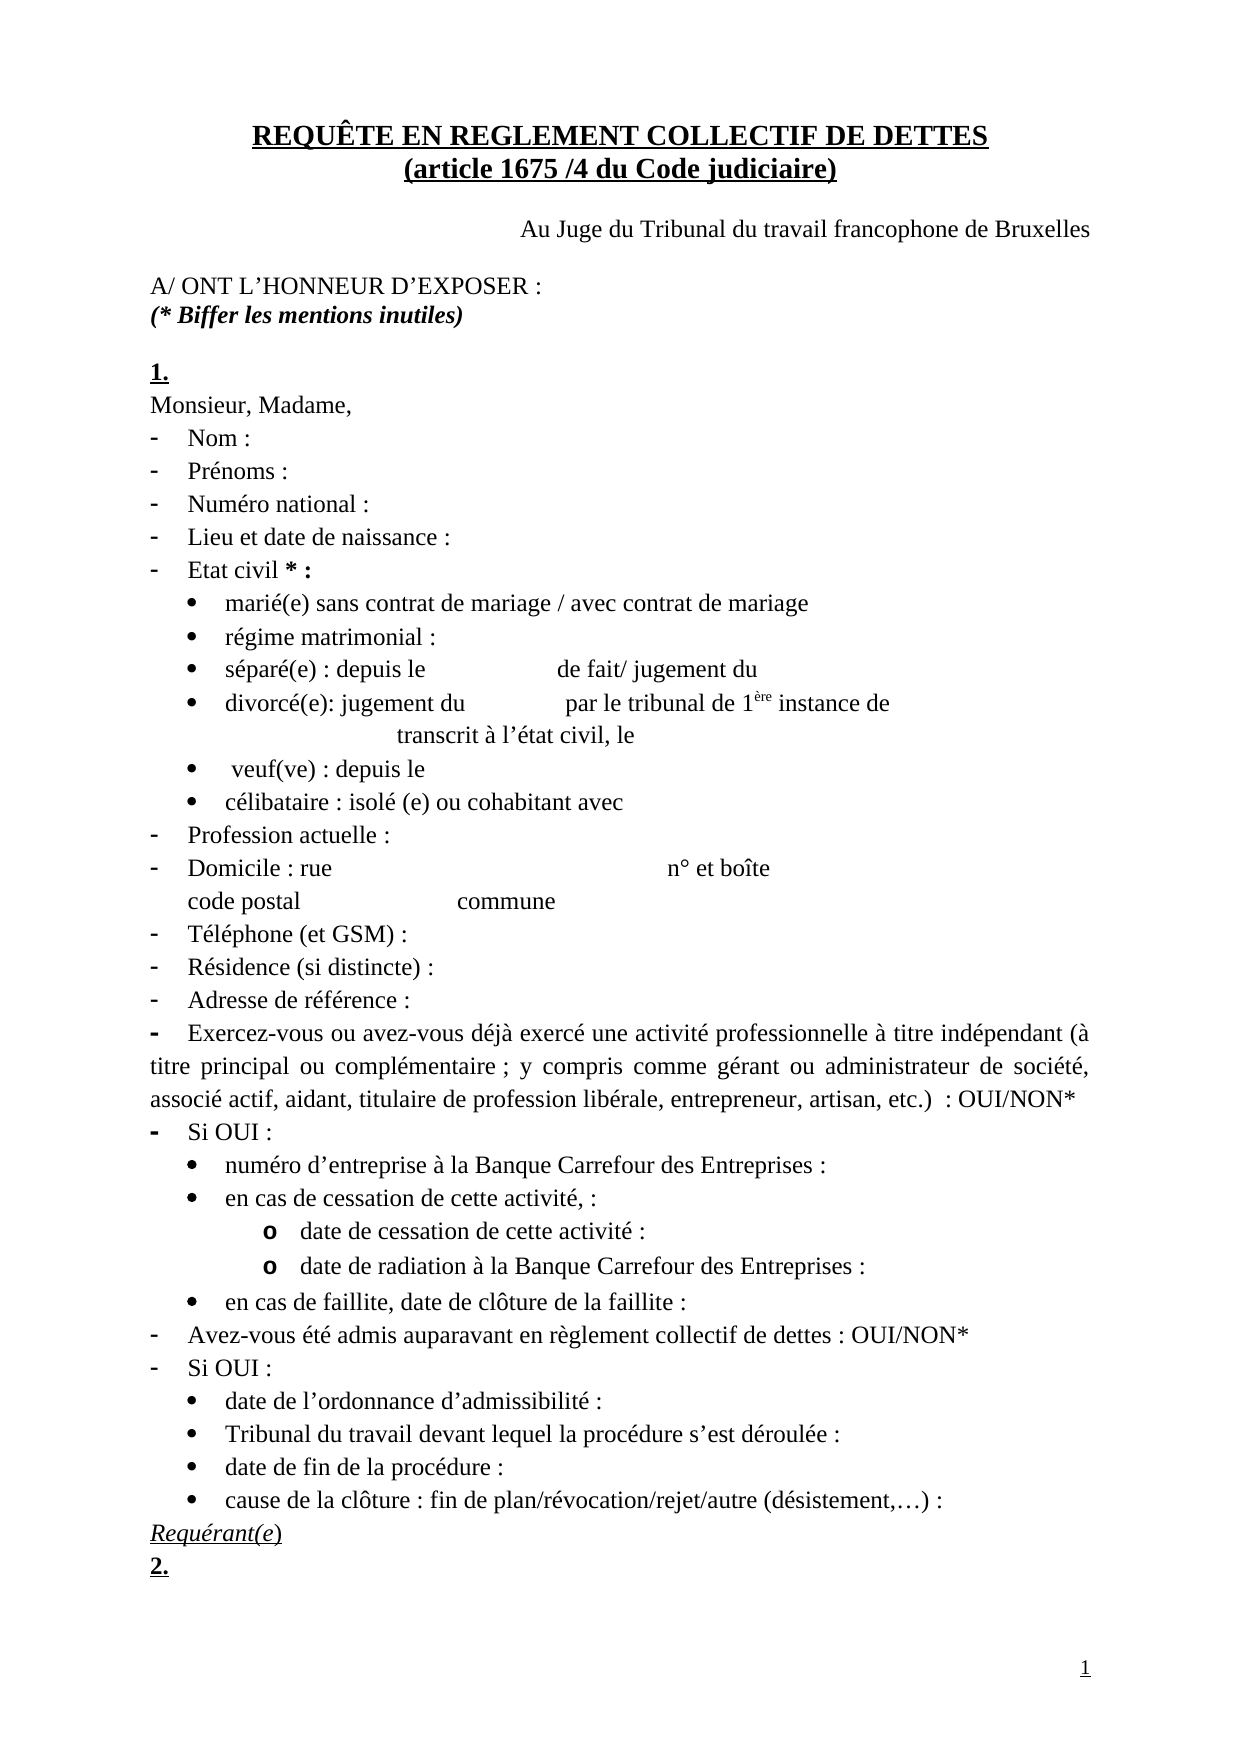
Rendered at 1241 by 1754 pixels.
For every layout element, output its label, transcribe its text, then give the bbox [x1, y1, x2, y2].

list date de cessation de cette activité : [262, 1216, 1090, 1247]
list Adresse de référence : [150, 985, 1090, 1013]
list date de fin de la procédure : [187, 1452, 1090, 1481]
list Exercez-vous ou avez-vous déjà exercé une activité professionnelle à titre indépendant (à titre principal ou complémentaire ; y compris comme gérant ou administrateur de société, associé actif, aidant, titulaire de profession libérale, entrepreneur, artisan, etc.) : OUI/NON* [150, 1018, 1090, 1113]
list en cas de faillite, date de clôture de la faillite : [187, 1287, 1090, 1316]
list en cas de cessation de cette activité, : [187, 1183, 1090, 1212]
list célibataire : isolé (e) ou cohabitant avec [187, 787, 1090, 815]
list Domicile : rue n° et boîte [150, 853, 1090, 881]
list Profession actuelle : [150, 820, 1090, 848]
text REQUÊTE EN REGLEMENT COLLECTIF DE DETTES [150, 118, 1090, 151]
text Monsieur, Madame, [150, 390, 1090, 419]
text A/ ONT L’HONNEUR D’EXPOSER : [150, 271, 1090, 300]
list Nom : [150, 423, 1090, 452]
list Numéro national : [150, 489, 1090, 518]
text (article 1675 /4 du Code judiciaire) [150, 151, 1090, 185]
list Résidence (si distincte) : [150, 952, 1090, 981]
text (* Biffer les mentions inutiles) [150, 300, 1090, 329]
list cause de la clôture : fin de plan/révocation/rejet/autre (désistement,…) : [187, 1485, 1090, 1514]
list Tribunal du travail devant lequel la procédure s’est déroulée : [187, 1419, 1090, 1448]
list Téléphone (et GSM) : [150, 919, 1090, 947]
list Si OUI : [150, 1353, 1090, 1382]
list numéro d’entreprise à la Banque Carrefour des Entreprises : [187, 1150, 1090, 1179]
list Etat civil * : [150, 556, 1090, 584]
list date de l’ordonnance d’admissibilité : [187, 1386, 1090, 1414]
text 2. [150, 1551, 1090, 1580]
list veuf(ve) : depuis le [187, 754, 1090, 782]
list divorcé(e): jugement du par le tribunal de 1ère instance de transcrit à l’état civil, le [187, 688, 1090, 749]
list marié(e) sans contrat de mariage / avec contrat de mariage [187, 588, 1090, 617]
text code postal commune [150, 886, 1090, 914]
list Lieu et date de naissance : [150, 522, 1090, 551]
text 1. [150, 357, 1090, 386]
subtitle Au Juge du Tribunal du travail francophone de Bruxelles [150, 214, 1090, 242]
list Prénoms : [150, 456, 1090, 485]
list Si OUI : [150, 1117, 1090, 1146]
text Requérant(e) [150, 1518, 1090, 1547]
list régime matrimonial : [187, 622, 1090, 650]
list date de radiation à la Banque Carrefour des Entreprises : [262, 1251, 1090, 1282]
list Avez-vous été admis auparavant en règlement collectif de dettes : OUI/NON* [150, 1320, 1090, 1348]
list séparé(e) : depuis le de fait/ jugement du [187, 654, 1090, 683]
